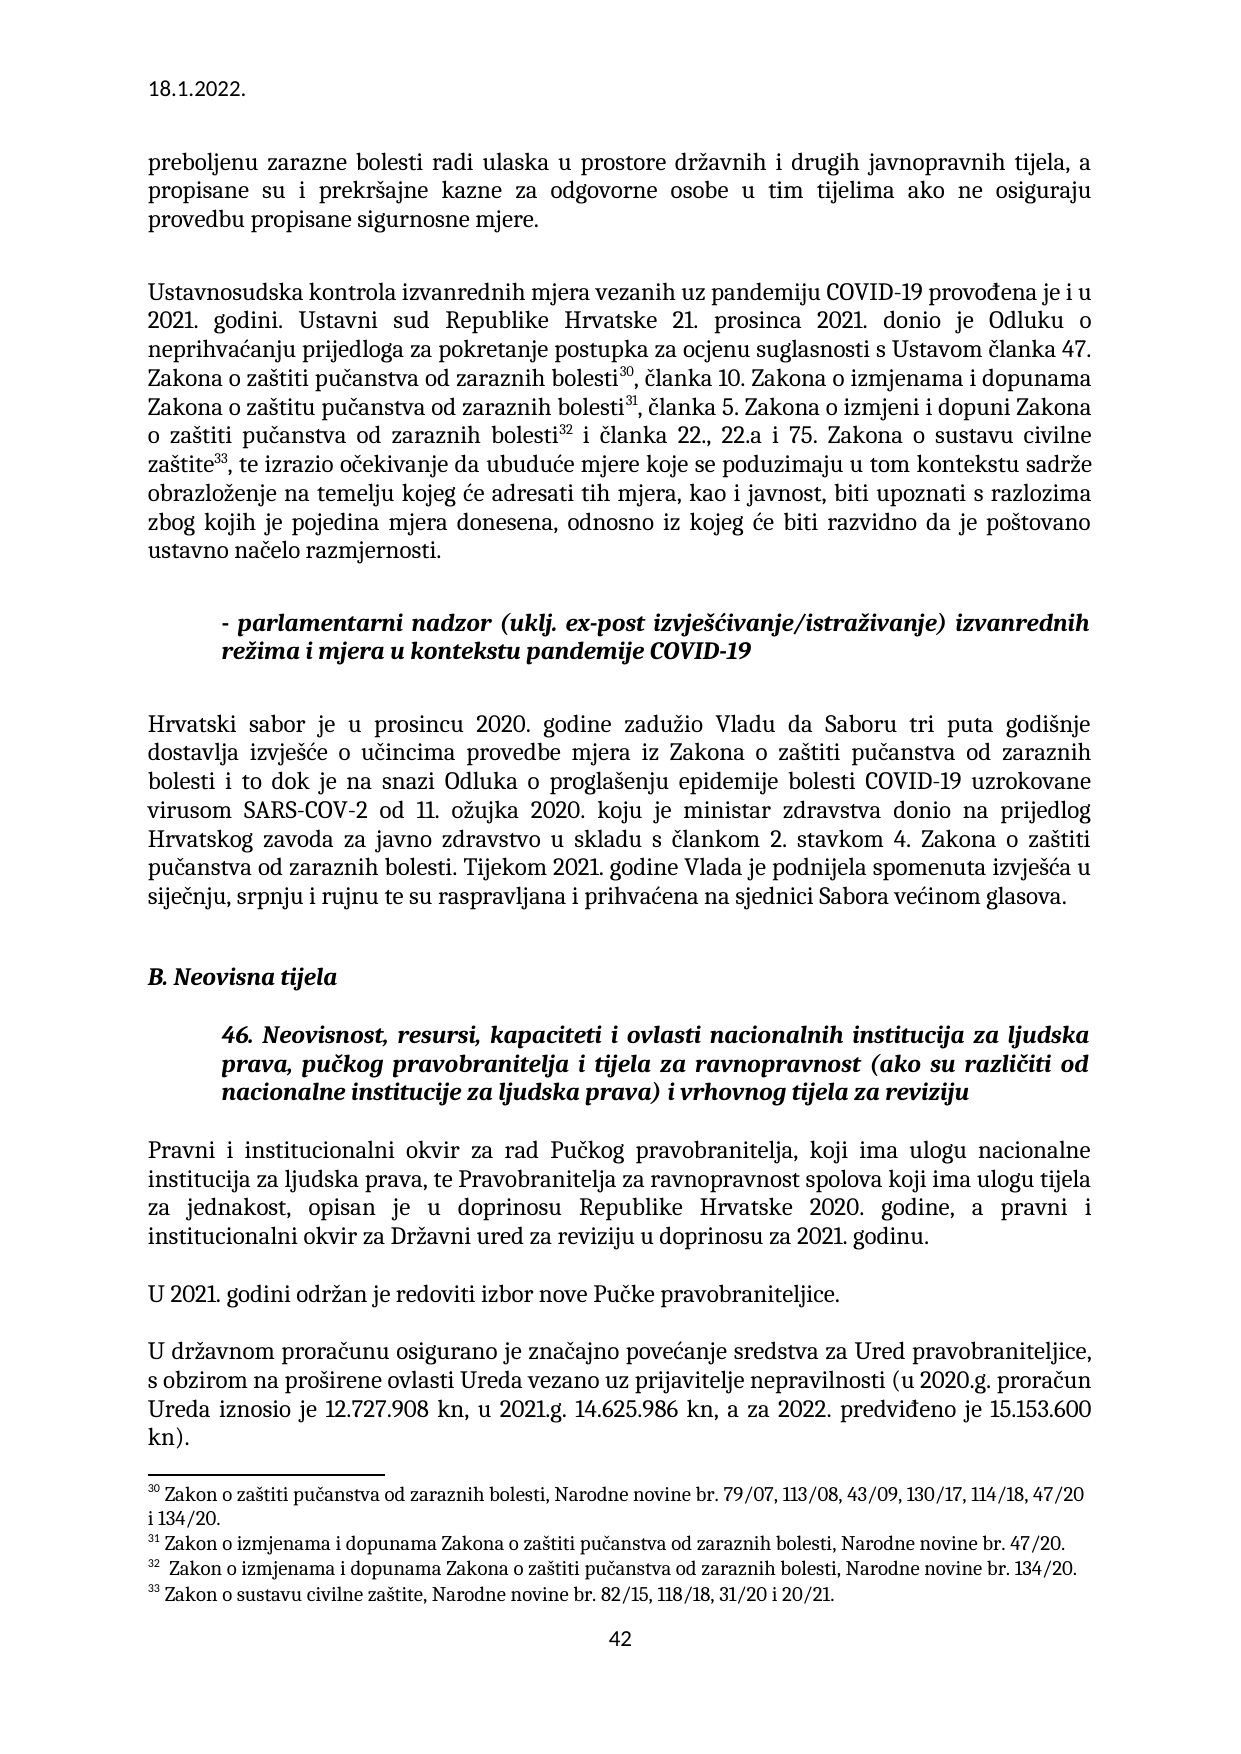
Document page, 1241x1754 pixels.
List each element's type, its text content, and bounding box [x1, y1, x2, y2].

text B. Neovisna tijela [148, 963, 1093, 992]
text U državnom proračunu osigurano je značajno povećanje sredstva za Ured pravobraniteljice, s obzirom na proširene ovlasti Ureda vezano uz prijavitelje nepravilnosti (u 2020.g. proračun Ureda iznosio je 12.727.908 kn, u 2021.g. 14.625.986 kn, a za 2022. predviđeno je 15.153.600 kn). [148, 1337, 1093, 1452]
text Pravni i institucionalni okvir za rad Pučkog pravobranitelja, koji ima ulogu nacionalne institucija za ljudska prava, te Pravobranitelja za ravnopravnost spolova koji ima ulogu tijela za jednakost, opisan je u doprinosu Republike Hrvatske 2020. godine, a pravni i institucionalni okvir za Državni ured za reviziju u doprinosu za 2021. godinu. [148, 1136, 1093, 1251]
text 46. Neovisnost, resursi, kapaciteti i ovlasti nacionalnih institucija za ljudska prava, pučkog pravobranitelja i tijela za ravnopravnost (ako su različiti od nacionalne institucije za ljudska prava) i vrhovnog tijela za reviziju [221, 1021, 1093, 1107]
text U 2021. godini održan je redoviti izbor nove Pučke pravobraniteljice. [148, 1279, 1093, 1308]
text Hrvatski sabor je u prosincu 2020. godine zadužio Vladu da Saboru tri puta godišnje dostavlja izvješće o učincima provedbe mjera iz Zakona o zaštiti pučanstva od zaraznih bolesti i to dok je na snazi Odluka o proglašenju epidemije bolesti COVID-19 uzrokovane virusom SARS-COV-2 od 11. ožujka 2020. koju je ministar zdravstva donio na prijedlog Hrvatskog zavoda za javno zdravstvo u skladu s člankom 2. stavkom 4. Zakona o zaštiti pučanstva od zaraznih bolesti. Tijekom 2021. godine Vlada je podnijela spomenuta izvješća u siječnju, srpnju i rujnu te su raspravljana i prihvaćena na sjednici Sabora većinom glasova. [148, 709, 1093, 911]
text Ustavnosudska kontrola izvanrednih mjera vezanih uz pandemiju COVID-19 provođena je i u 2021. godini. Ustavni sud Republike Hrvatske 21. prosinca 2021. donio je Odluku o neprihvaćanju prijedloga za pokretanje postupka za ocjenu suglasnosti s Ustavom članka 47. Zakona o zaštiti pučanstva od zaraznih bolesti, članka 10. Zakona o izmjenama i dopunama Zakona o zaštitu pučanstva od zaraznih bolesti, članka 5. Zakona o izmjeni i dopuni Zakona o zaštiti pučanstva od zaraznih bolesti i članka 22., 22.a i 75. Zakona o sustavu civilne zaštite, te izrazio očekivanje da ubuduće mjere koje se poduzimaju u tom kontekstu sadrže obrazloženje na temelju kojeg će adresati tih mjera, kao i javnost, biti upoznati s razlozima zbog kojih je pojedina mjera donesena, odnosno iz kojeg će biti razvidno da je poštovano ustavno načelo razmjernosti. [148, 277, 1093, 565]
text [148, 148, 1093, 234]
text - parlamentarni nadzor (uklj. ex-post izvješćivanje/istraživanje) izvanrednih režima i mjera u kontekstu pandemije COVID-19 [221, 608, 1093, 666]
